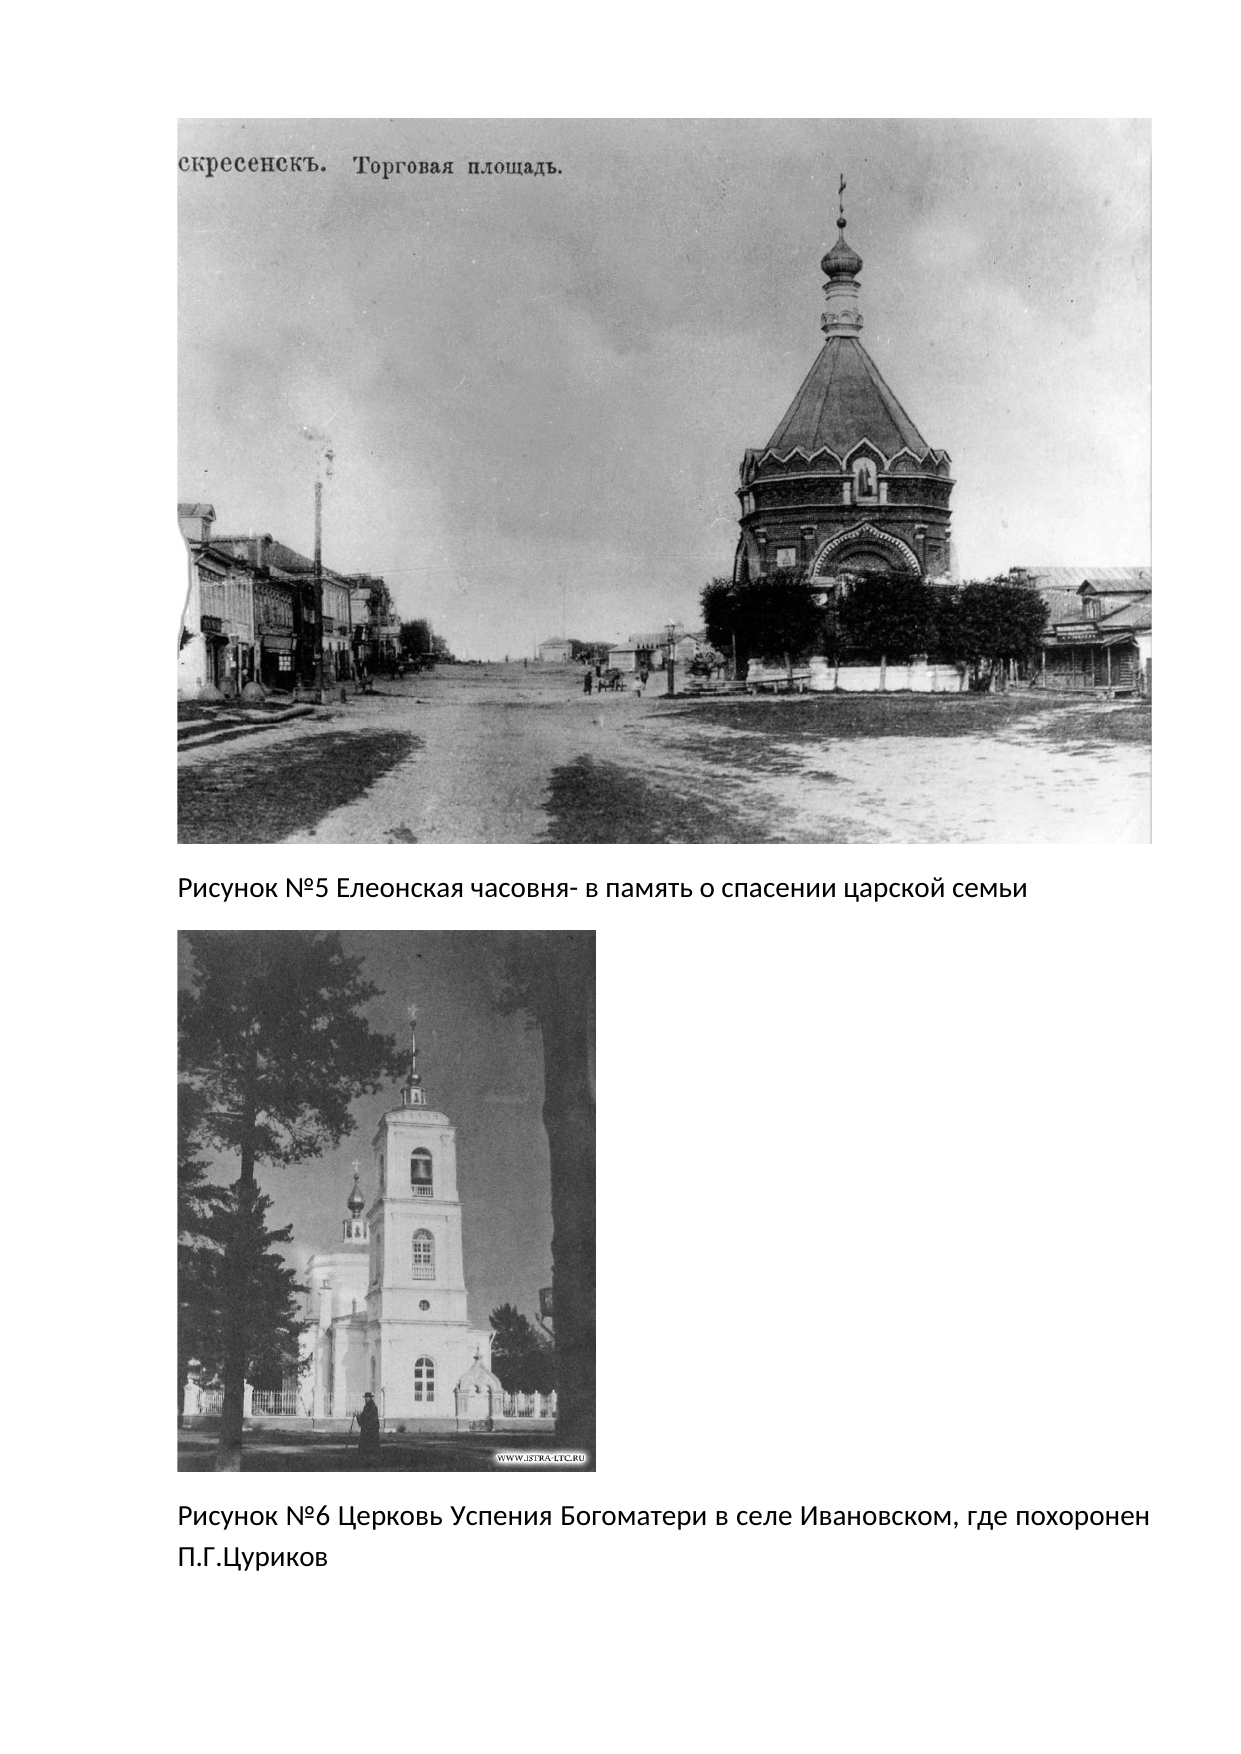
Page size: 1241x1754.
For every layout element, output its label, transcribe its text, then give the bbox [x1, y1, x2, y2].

picture [177, 930, 596, 1472]
text Рисунок №6 Церковь Успения Богоматери в селе Ивановском, где похоронен П.Г.Цуриков [177, 1497, 1152, 1574]
picture [177, 118, 1152, 844]
text Рисунок №5 Елеонская часовня- в память о спасении царской семьи [177, 869, 1152, 905]
